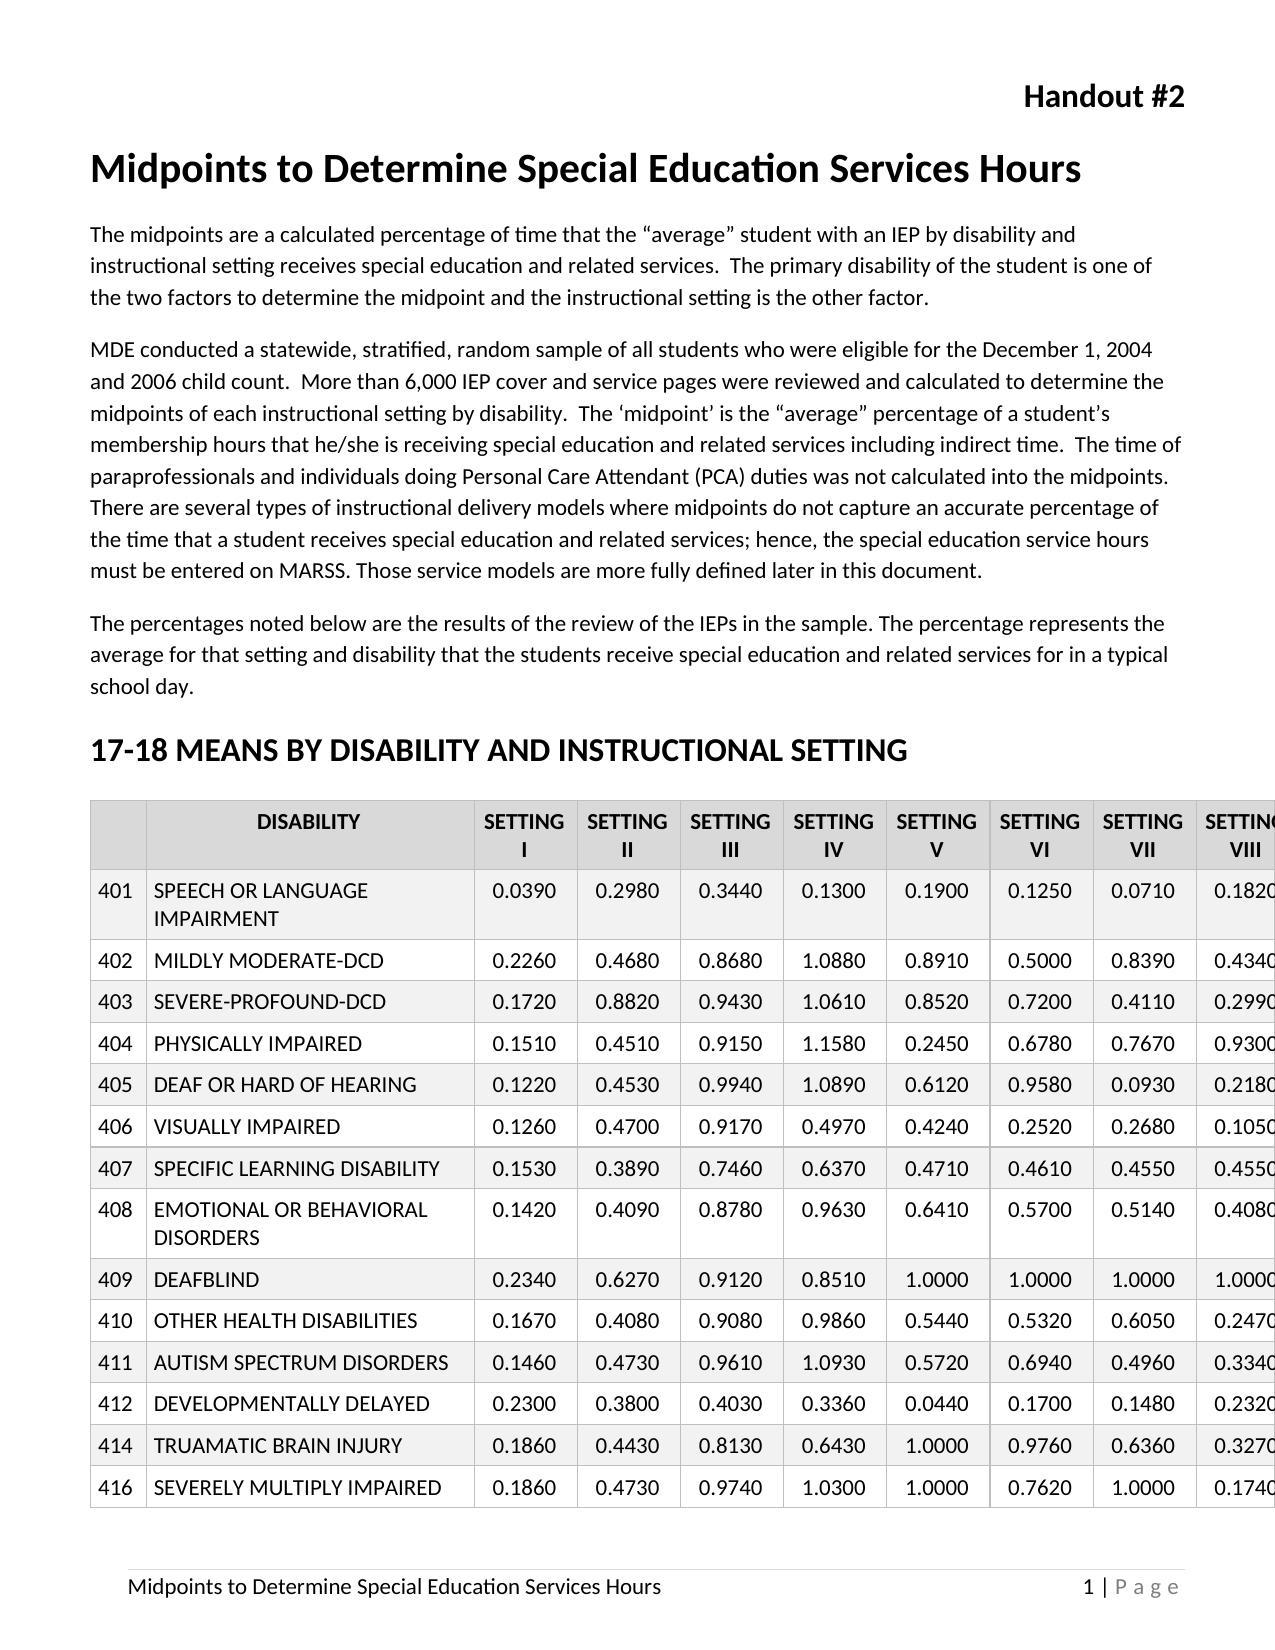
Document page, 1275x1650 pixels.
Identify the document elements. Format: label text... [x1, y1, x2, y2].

table_cell SEVERE-PROFOUND-DCD [147, 981, 474, 1022]
table_cell 0.2520 [991, 1106, 1093, 1146]
table_cell 0.6940 [991, 1342, 1093, 1382]
table_cell 410 [91, 1300, 146, 1341]
table_cell 0.8130 [681, 1425, 783, 1465]
table_cell 1.0880 [784, 940, 886, 980]
table_cell 408 [91, 1189, 146, 1258]
table_cell 0.1260 [475, 1106, 577, 1146]
text MDE conducted a statewide, stratified, random sample of all students who were eligible for the December 1, 2004 and 2006 child count. More than 6,000 IEP cover and service pages were reviewed and calculated to determine the midpoints of each instructional setting by disability. The ‘midpoint’ is the “average” percentage of a student’s membership hours that he/she is receiving special education and related services including indirect time. The time of paraprofessionals and individuals doing Personal Care Attendant (PCA) duties was not calculated into the midpoints. There are several types of instructional delivery models where midpoints do not capture an accurate percentage of the time that a student receives special education and related services; hence, the special education service hours must be entered on MARSS. Those service models are more fully defined later in this document. [90, 336, 1185, 584]
table_header SETTING V [887, 801, 989, 869]
table_cell 0.2450 [887, 1023, 989, 1063]
table_cell 0.1740 [1197, 1466, 1274, 1507]
table_cell 0.8820 [578, 981, 680, 1022]
table_cell 0.0710 [1094, 870, 1196, 939]
table_cell 0.6360 [1094, 1425, 1196, 1465]
table_cell 1.0000 [887, 1466, 989, 1507]
table_cell 0.1670 [475, 1300, 577, 1341]
table_cell 0.5320 [991, 1300, 1093, 1341]
table_cell 1.0000 [1197, 1259, 1274, 1299]
table_cell 0.4430 [578, 1425, 680, 1465]
table_header SETTING IV [784, 801, 886, 869]
table_cell VISUALLY IMPAIRED [147, 1106, 474, 1146]
text Handout #2 [90, 75, 1185, 116]
table_cell 0.5440 [887, 1300, 989, 1341]
table_cell 0.1820 [1197, 870, 1274, 939]
table_cell 0.3440 [681, 870, 783, 939]
table_cell 405 [91, 1064, 146, 1105]
table_cell 0.1300 [784, 870, 886, 939]
table_cell 0.8510 [784, 1259, 886, 1299]
table_cell 0.8520 [887, 981, 989, 1022]
table_cell 0.2300 [475, 1383, 577, 1424]
table_cell PHYSICALLY IMPAIRED [147, 1023, 474, 1063]
table_header SETTING VII [1094, 801, 1196, 869]
table_cell SEVERELY MULTIPLY IMPAIRED [147, 1466, 474, 1507]
table_cell 0.4680 [578, 940, 680, 980]
table_cell 0.9150 [681, 1023, 783, 1063]
table_cell DEAFBLIND [147, 1259, 474, 1299]
table_cell 0.0930 [1094, 1064, 1196, 1105]
table_header SETTING VIII [1197, 801, 1274, 869]
table_cell OTHER HEALTH DISABILITIES [147, 1300, 474, 1341]
table_cell 0.4550 [1197, 1148, 1274, 1188]
table_cell 0.5000 [991, 940, 1093, 980]
table_cell 402 [91, 940, 146, 980]
table_cell 1.0000 [887, 1259, 989, 1299]
table_cell 0.1510 [475, 1023, 577, 1063]
table_cell 0.9740 [681, 1466, 783, 1507]
table_cell 404 [91, 1023, 146, 1063]
table_cell 0.9170 [681, 1106, 783, 1146]
table_cell 0.9610 [681, 1342, 783, 1382]
table_cell 1.0000 [887, 1425, 989, 1465]
table_cell 0.1480 [1094, 1383, 1196, 1424]
table_cell 0.4530 [578, 1064, 680, 1105]
subtitle 17-18 MEANS BY DISABILITY AND INSTRUCTIONAL SETTING [90, 728, 1185, 769]
table_cell 1.0000 [1094, 1259, 1196, 1299]
table_cell 0.4340 [1197, 940, 1274, 980]
table_cell 0.7200 [991, 981, 1093, 1022]
table_cell TRUAMATIC BRAIN INJURY [147, 1425, 474, 1465]
table_cell 0.4970 [784, 1106, 886, 1146]
table_cell 0.1530 [475, 1148, 577, 1188]
table_cell 0.2990 [1197, 981, 1274, 1022]
table_cell 0.3360 [784, 1383, 886, 1424]
table_cell SPEECH OR LANGUAGE IMPAIRMENT [147, 870, 474, 939]
table_cell 0.9300 [1197, 1023, 1274, 1063]
table_header SETTING III [681, 801, 783, 869]
table_cell 0.4710 [887, 1148, 989, 1188]
table_cell 0.2680 [1094, 1106, 1196, 1146]
table_cell 0.4110 [1094, 981, 1196, 1022]
table_cell 0.9630 [784, 1189, 886, 1258]
table_cell 0.1050 [1197, 1106, 1274, 1146]
table_cell 0.1860 [475, 1425, 577, 1465]
table_cell 0.5700 [991, 1189, 1093, 1258]
table_cell 0.6050 [1094, 1300, 1196, 1341]
table_header SETTING II [578, 801, 680, 869]
table_cell 1.0890 [784, 1064, 886, 1105]
table_cell 0.3340 [1197, 1342, 1274, 1382]
table_cell 0.4510 [578, 1023, 680, 1063]
table_cell 0.4730 [578, 1466, 680, 1507]
text The midpoints are a calculated percentage of time that the “average” student with an IEP by disability and instructional setting receives special education and related services. The primary disability of the student is one of the two factors to determine the midpoint and the instructional setting is the other factor. [90, 220, 1185, 311]
table_cell 0.2260 [475, 940, 577, 980]
text The percentages noted below are the results of the review of the IEPs in the sample. The percentage represents the average for that setting and disability that the students receive special education and related services for in a typical school day. [90, 609, 1185, 700]
table_cell 0.1460 [475, 1342, 577, 1382]
table_cell EMOTIONAL OR BEHAVIORAL DISORDERS [147, 1189, 474, 1258]
table_cell 0.2180 [1197, 1064, 1274, 1105]
table_cell 0.5720 [887, 1342, 989, 1382]
table_header DISABILITY [147, 801, 474, 869]
table_cell 0.9860 [784, 1300, 886, 1341]
table_cell 0.3800 [578, 1383, 680, 1424]
table_cell 0.6270 [578, 1259, 680, 1299]
table_cell 0.9430 [681, 981, 783, 1022]
table_cell 403 [91, 981, 146, 1022]
table_cell 0.1860 [475, 1466, 577, 1507]
table_cell 0.4240 [887, 1106, 989, 1146]
table_cell 0.2320 [1197, 1383, 1274, 1424]
table_cell 0.4090 [578, 1189, 680, 1258]
table_cell 0.4610 [991, 1148, 1093, 1188]
table_cell 401 [91, 870, 146, 939]
table_cell 416 [91, 1466, 146, 1507]
table_cell 1.0000 [1094, 1466, 1196, 1507]
table_cell DEAF OR HARD OF HEARING [147, 1064, 474, 1105]
table_cell 0.7670 [1094, 1023, 1196, 1063]
table_cell 0.8910 [887, 940, 989, 980]
table_cell 0.8390 [1094, 940, 1196, 980]
table_cell 0.9760 [991, 1425, 1093, 1465]
table_cell 0.9080 [681, 1300, 783, 1341]
table_cell 0.7460 [681, 1148, 783, 1188]
table_cell 0.2340 [475, 1259, 577, 1299]
table_cell 1.1580 [784, 1023, 886, 1063]
table_cell 0.1220 [475, 1064, 577, 1105]
table_cell 0.2980 [578, 870, 680, 939]
table_cell 407 [91, 1148, 146, 1188]
table_cell 409 [91, 1259, 146, 1299]
table_cell 0.3890 [578, 1148, 680, 1188]
table_cell 0.1900 [887, 870, 989, 939]
table_cell 0.6410 [887, 1189, 989, 1258]
table_cell 0.0390 [475, 870, 577, 939]
table_header [91, 801, 146, 869]
table_cell 0.9120 [681, 1259, 783, 1299]
table_cell 1.0610 [784, 981, 886, 1022]
table_cell 0.4550 [1094, 1148, 1196, 1188]
table_cell 414 [91, 1425, 146, 1465]
table_cell 0.6120 [887, 1064, 989, 1105]
table_cell 0.4030 [681, 1383, 783, 1424]
table_cell DEVELOPMENTALLY DELAYED [147, 1383, 474, 1424]
table_cell 0.7620 [991, 1466, 1093, 1507]
table_cell MILDLY MODERATE-DCD [147, 940, 474, 980]
table_cell 412 [91, 1383, 146, 1424]
table_cell 0.9580 [991, 1064, 1093, 1105]
subtitle Midpoints to Determine Special Education Services Hours [90, 142, 1185, 193]
table_cell 406 [91, 1106, 146, 1146]
table_header SETTING VI [991, 801, 1093, 869]
table_cell 0.3270 [1197, 1425, 1274, 1465]
table_cell AUTISM SPECTRUM DISORDERS [147, 1342, 474, 1382]
table_cell 0.9940 [681, 1064, 783, 1105]
table_cell 0.4730 [578, 1342, 680, 1382]
table_cell 0.4080 [578, 1300, 680, 1341]
table_cell 0.4960 [1094, 1342, 1196, 1382]
table_cell 0.4700 [578, 1106, 680, 1146]
table_cell SPECIFIC LEARNING DISABILITY [147, 1148, 474, 1188]
table_cell 0.6370 [784, 1148, 886, 1188]
table_cell 0.5140 [1094, 1189, 1196, 1258]
table_cell 1.0000 [991, 1259, 1093, 1299]
table_cell 0.2470 [1197, 1300, 1274, 1341]
table_cell 0.8680 [681, 940, 783, 980]
table_cell 0.1250 [991, 870, 1093, 939]
table_cell 0.4080 [1197, 1189, 1274, 1258]
table_cell 0.1700 [991, 1383, 1093, 1424]
table_cell 1.0930 [784, 1342, 886, 1382]
table_header SETTING I [475, 801, 577, 869]
table_cell 0.1720 [475, 981, 577, 1022]
table_cell 0.6430 [784, 1425, 886, 1465]
table_cell 0.0440 [887, 1383, 989, 1424]
table_cell 0.6780 [991, 1023, 1093, 1063]
table_cell 411 [91, 1342, 146, 1382]
table_cell 1.0300 [784, 1466, 886, 1507]
table_cell 0.1420 [475, 1189, 577, 1258]
table_cell 0.8780 [681, 1189, 783, 1258]
